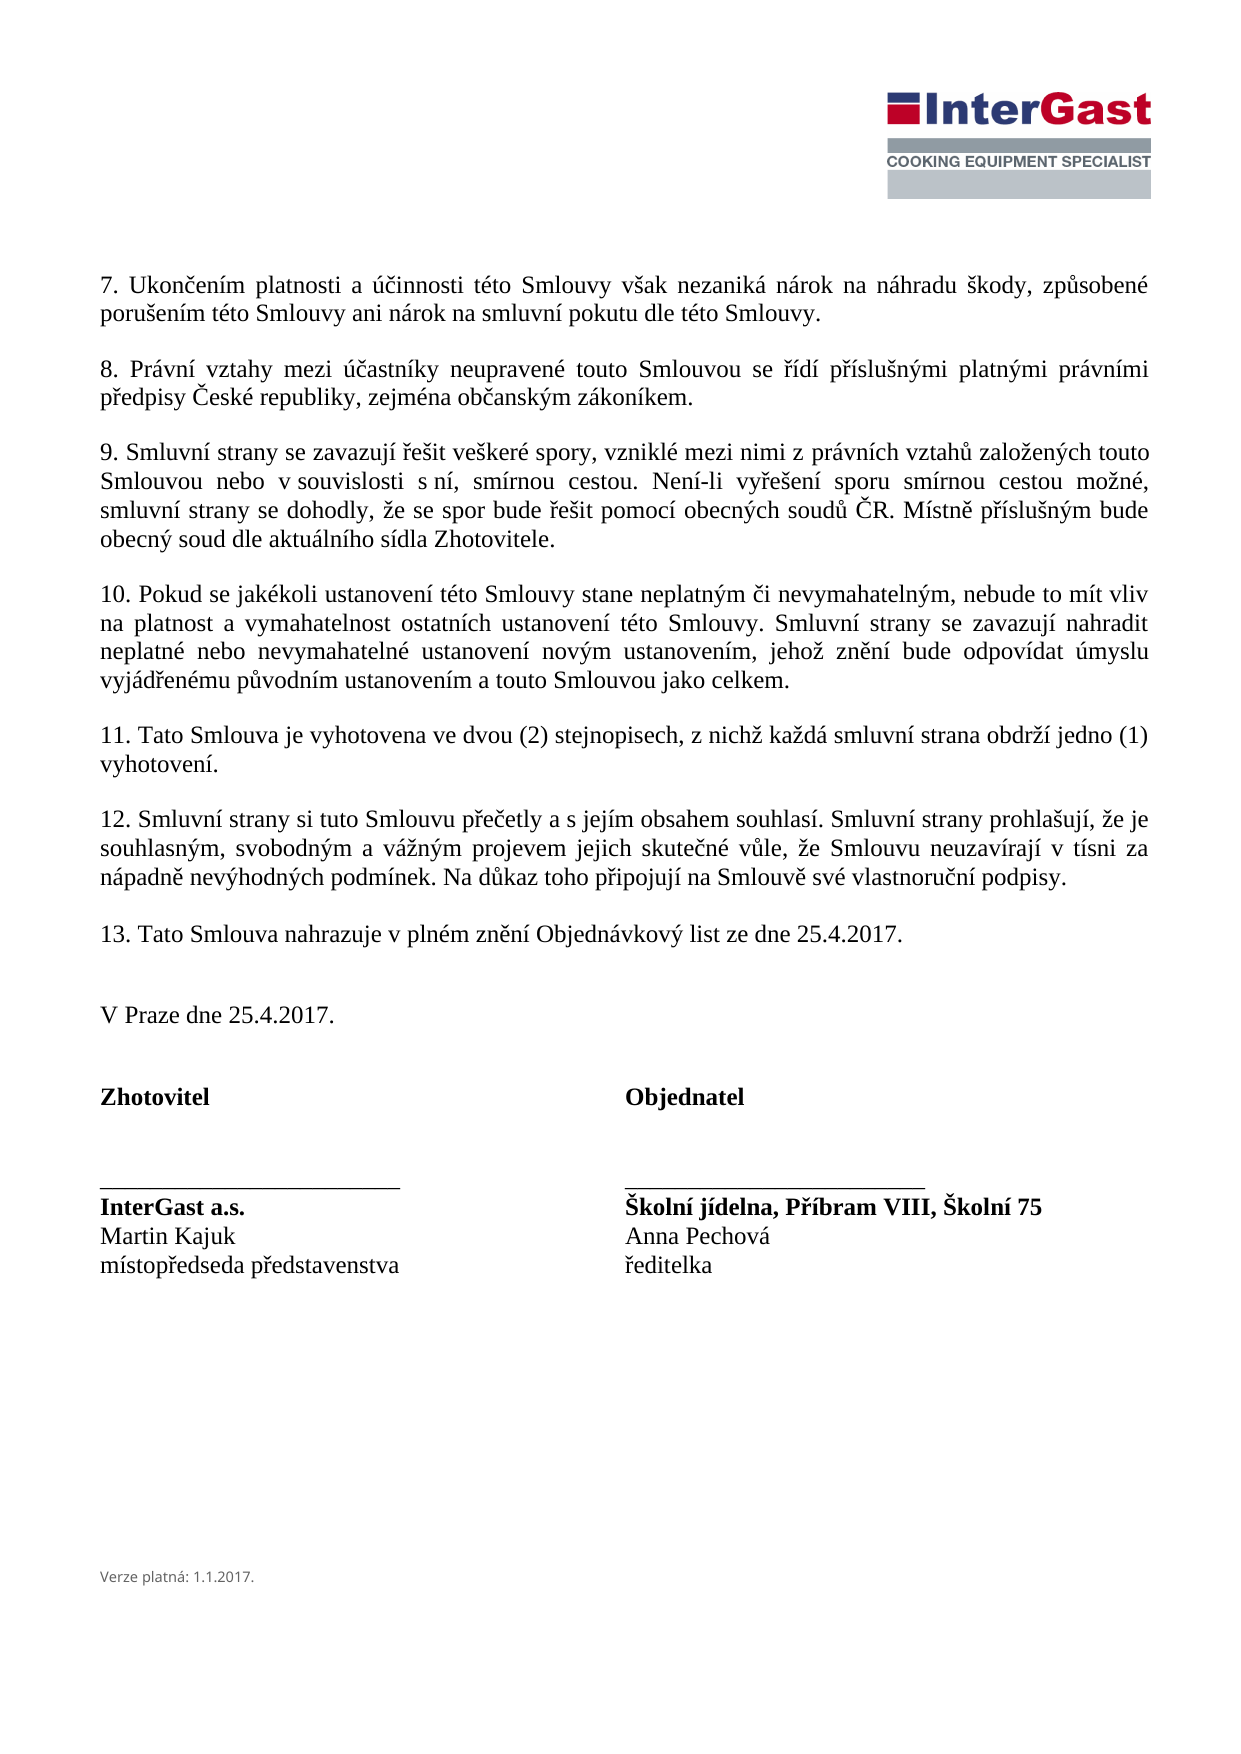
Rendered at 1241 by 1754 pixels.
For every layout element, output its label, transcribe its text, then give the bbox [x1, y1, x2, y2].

text 9. Smluvní strany se zavazují řešit veškeré spory, vzniklé mezi nimi z právních vztahů založených touto Smlouvou nebo v souvislosti s ní, smírnou cestou. Není-li vyřešení sporu smírnou cestou možné, smluvní strany se dohodly, že se spor bude řešit pomocí obecných soudů ČR. Místně příslušným bude obecný soud dle aktuálního sídla Zhotovitele. [100, 437, 1150, 552]
text 7. Ukončením platnosti a účinnosti této Smlouvy však nezaniká nárok na náhradu škody, způsobené porušením této Smlouvy ani nárok na smluvní pokutu dle této Smlouvy. [100, 270, 1150, 327]
picture [887, 92, 1151, 199]
text 8. Právní vztahy mezi účastníky neupravené touto Smlouvou se řídí příslušnými platnými právními předpisy České republiky, zejména občanským zákoníkem. [100, 354, 1150, 411]
text 13. Tato Smlouva nahrazuje v plném znění Objednávkový list ze dne 25.4.2017. [100, 919, 1150, 948]
text Martin Kajuk Anna Pechová [100, 1221, 1150, 1250]
text 10. Pokud se jakékoli ustanovení této Smlouvy stane neplatným či nevymahatelným, nebude to mít vliv na platnost a vymahatelnost ostatních ustanovení této Smlouvy. Smluvní strany se zavazují nahradit neplatné nebo nevymahatelné ustanovení novým ustanovením, jehož znění bude odpovídat úmyslu vyjádřenému původním ustanovením a touto Smlouvou jako celkem. [100, 579, 1150, 694]
text 12. Smluvní strany si tuto Smlouvu přečetly a s jejím obsahem souhlasí. Smluvní strany prohlašují, že je souhlasným, svobodným a vážným projevem jejich skutečné vůle, že Smlouvu neuzavírají v tísni za nápadně nevýhodných podmínek. Na důkaz toho připojují na Smlouvě své vlastnoruční podpisy. [100, 804, 1150, 890]
text Zhotovitel Objednatel [100, 1082, 1150, 1111]
text ________________________ ________________________ [100, 1163, 1150, 1192]
text V Praze dne 25.4.2017. [100, 1001, 1150, 1029]
text místopředseda představenstva ředitelka [100, 1250, 1150, 1278]
text InterGast a.s. Školní jídelna, Příbram VIII, Školní 75 [100, 1192, 1150, 1221]
text 11. Tato Smlouva je vyhotovena ve dvou (2) stejnopisech, z nichž každá smluvní strana obdrží jedno (1) vyhotovení. [100, 720, 1150, 778]
